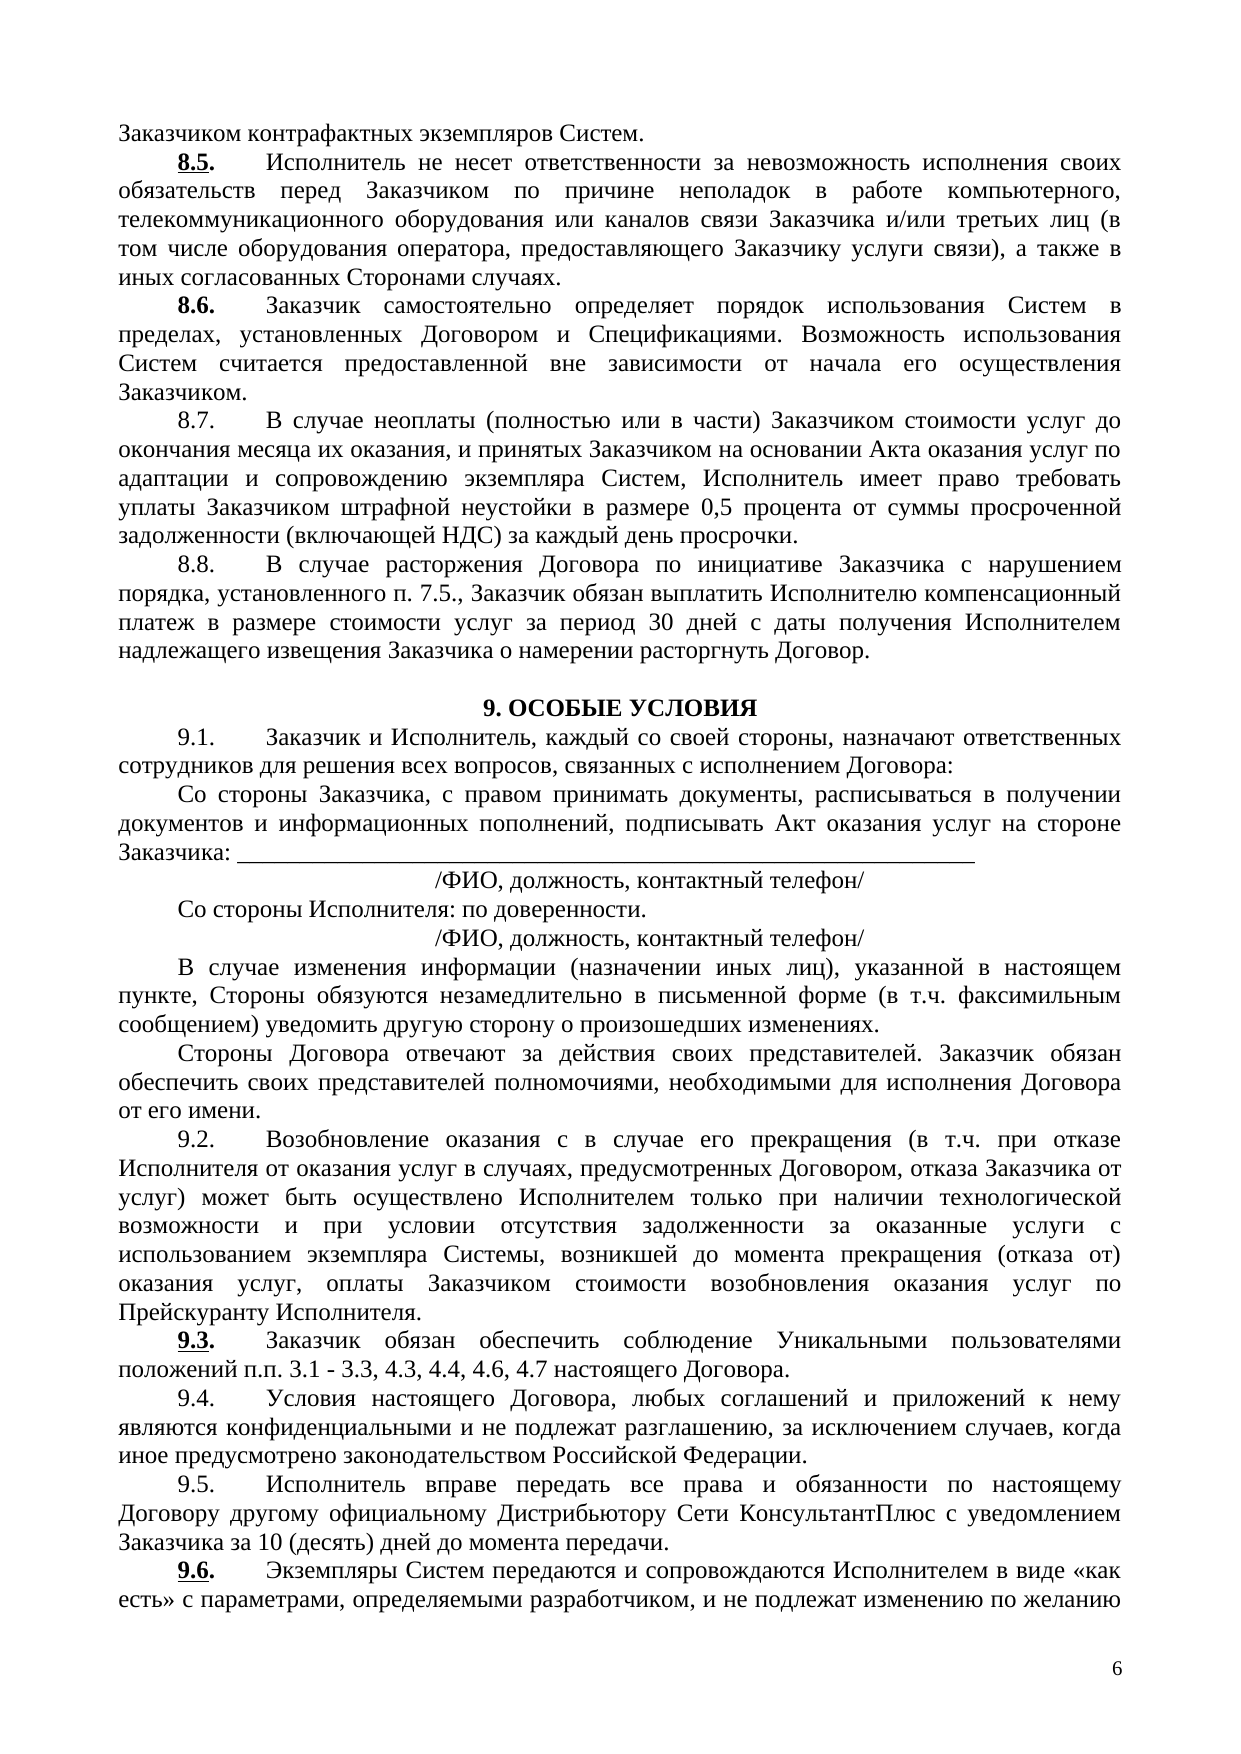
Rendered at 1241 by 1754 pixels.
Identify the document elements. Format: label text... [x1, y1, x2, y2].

text /ФИО, должность, контактный телефон/ [118, 923, 1122, 952]
text 8.8. В случае расторжения Договора по инициативе Заказчика с нарушением порядка, установленного п. 7.5., Заказчик обязан выплатить Исполнителю компенсационный платеж в размере стоимости услуг за период 30 дней с даты получения Исполнителем надлежащего извещения Заказчика о намерении расторгнуть Договор. [118, 549, 1122, 664]
text 9. ОСОБЫЕ УСЛОВИЯ [118, 693, 1122, 722]
text 9.2. Возобновление оказания с в случае его прекращения (в т.ч. при отказе Исполнителя от оказания услуг в случаях, предусмотренных Договором, отказа Заказчика от услуг) может быть осуществлено Исполнителем только при наличии технологической возможности и при условии отсутствия задолженности за оказанные услуги с использованием экземпляра Системы, возникшей до момента прекращения (отказа от) оказания услуг, оплаты Заказчиком стоимости возобновления оказания услуг по Прейскуранту Исполнителя. [118, 1124, 1122, 1326]
text 8.5. Исполнитель не несет ответственности за невозможность исполнения своих обязательств перед Заказчиком по причине неполадок в работе компьютерного, телекоммуникационного оборудования или каналов связи Заказчика и/или третьих лиц (в том числе оборудования оператора, предоставляющего Заказчику услуги связи), а также в иных согласованных Сторонами случаях. [118, 147, 1122, 291]
text В случае изменения информации (назначении иных лиц), указанной в настоящем пункте, Стороны обязуются незамедлительно в письменной форме (в т.ч. факсимильным сообщением) уведомить другую сторону о произошедших изменениях. [118, 952, 1122, 1038]
text 9.3. Заказчик обязан обеспечить соблюдение Уникальными пользователями положений п.п. 3.1 - 3.3, 4.3, 4.4, 4.6, 4.7 настоящего Договора. [118, 1326, 1122, 1383]
text 9.5. Исполнитель вправе передать все права и обязанности по настоящему Договору другому официальному Дистрибьютору Сети КонсультантПлюс с уведомлением Заказчика за 10 (десять) дней до момента передачи. [118, 1469, 1122, 1556]
text 9.1. Заказчик и Исполнитель, каждый со своей стороны, назначают ответственных сотрудников для решения всех вопросов, связанных с исполнением Договора: [118, 722, 1122, 779]
text Со стороны Заказчика, с правом принимать документы, расписываться в получении документов и информационных пополнений, подписывать Акт оказания услуг на стороне Заказчика: ___________________________________________________________ [118, 779, 1122, 866]
text /ФИО, должность, контактный телефон/ [118, 866, 1122, 894]
text 8.7. В случае неоплаты (полностью или в части) Заказчиком стоимости услуг до окончания месяца их оказания, и принятых Заказчиком на основании Акта оказания услуг по адаптации и сопровождению экземпляра Систем, Исполнитель имеет право требовать уплаты Заказчиком штрафной неустойки в размере 0,5 процента от суммы просроченной задолженности (включающей НДС) за каждый день просрочки. [118, 406, 1122, 549]
text Стороны Договора отвечают за действия своих представителей. Заказчик обязан обеспечить своих представителей полномочиями, необходимыми для исполнения Договора от его имени. [118, 1038, 1122, 1124]
text Со стороны Исполнителя: по доверенности. [118, 894, 1122, 923]
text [118, 118, 1122, 147]
text 9.4. Условия настоящего Договора, любых соглашений и приложений к нему являются конфиденциальными и не подлежат разглашению, за исключением случаев, когда иное предусмотрено законодательством Российской Федерации. [118, 1383, 1122, 1469]
text 8.6. Заказчик самостоятельно определяет порядок использования Систем в пределах, установленных Договором и Спецификациями. Возможность использования Систем считается предоставленной вне зависимости от начала его осуществления Заказчиком. [118, 291, 1122, 406]
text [118, 1556, 1122, 1613]
